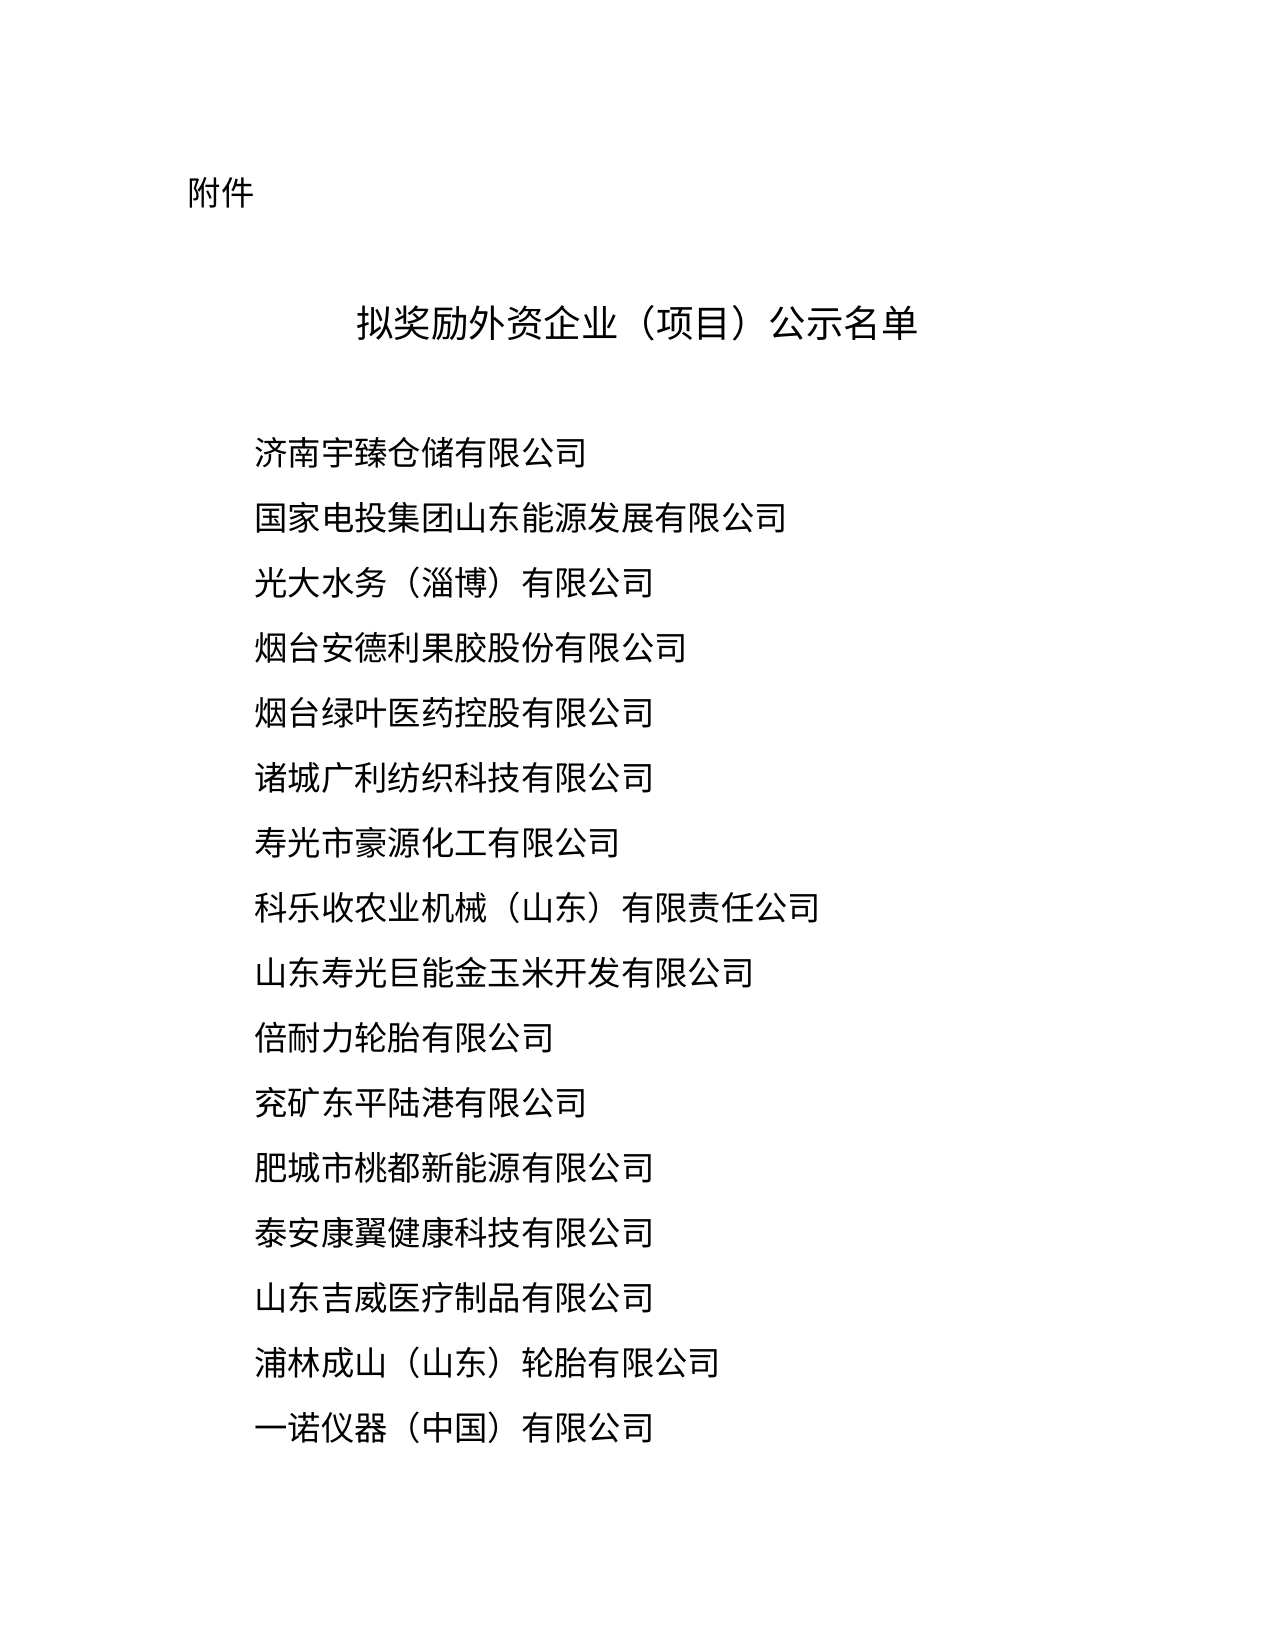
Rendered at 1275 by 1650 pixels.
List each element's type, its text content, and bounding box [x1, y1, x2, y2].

text 兖矿东平陆港有限公司 [187, 1069, 1087, 1134]
text 拟奖励外资企业（项目）公示名单 [187, 289, 1087, 354]
text 附件 [187, 159, 1087, 224]
text 烟台绿叶医药控股有限公司 [187, 679, 1087, 744]
text 倍耐力轮胎有限公司 [187, 1004, 1087, 1069]
text 浦林成山（山东）轮胎有限公司 [187, 1329, 1087, 1394]
text 山东寿光巨能金玉米开发有限公司 [187, 939, 1087, 1004]
text 诸城广利纺织科技有限公司 [187, 744, 1087, 809]
text 科乐收农业机械（山东）有限责任公司 [187, 874, 1087, 939]
text 烟台安德利果胶股份有限公司 [187, 614, 1087, 679]
text 肥城市桃都新能源有限公司 [187, 1134, 1087, 1199]
text 一诺仪器（中国）有限公司 [187, 1394, 1087, 1459]
text 泰安康翼健康科技有限公司 [187, 1199, 1087, 1264]
text 光大水务（淄博）有限公司 [187, 549, 1087, 614]
text 寿光市豪源化工有限公司 [187, 809, 1087, 874]
text 国家电投集团山东能源发展有限公司 [187, 484, 1087, 549]
text 济南宇臻仓储有限公司 [187, 419, 1087, 484]
text 山东吉威医疗制品有限公司 [187, 1264, 1087, 1329]
